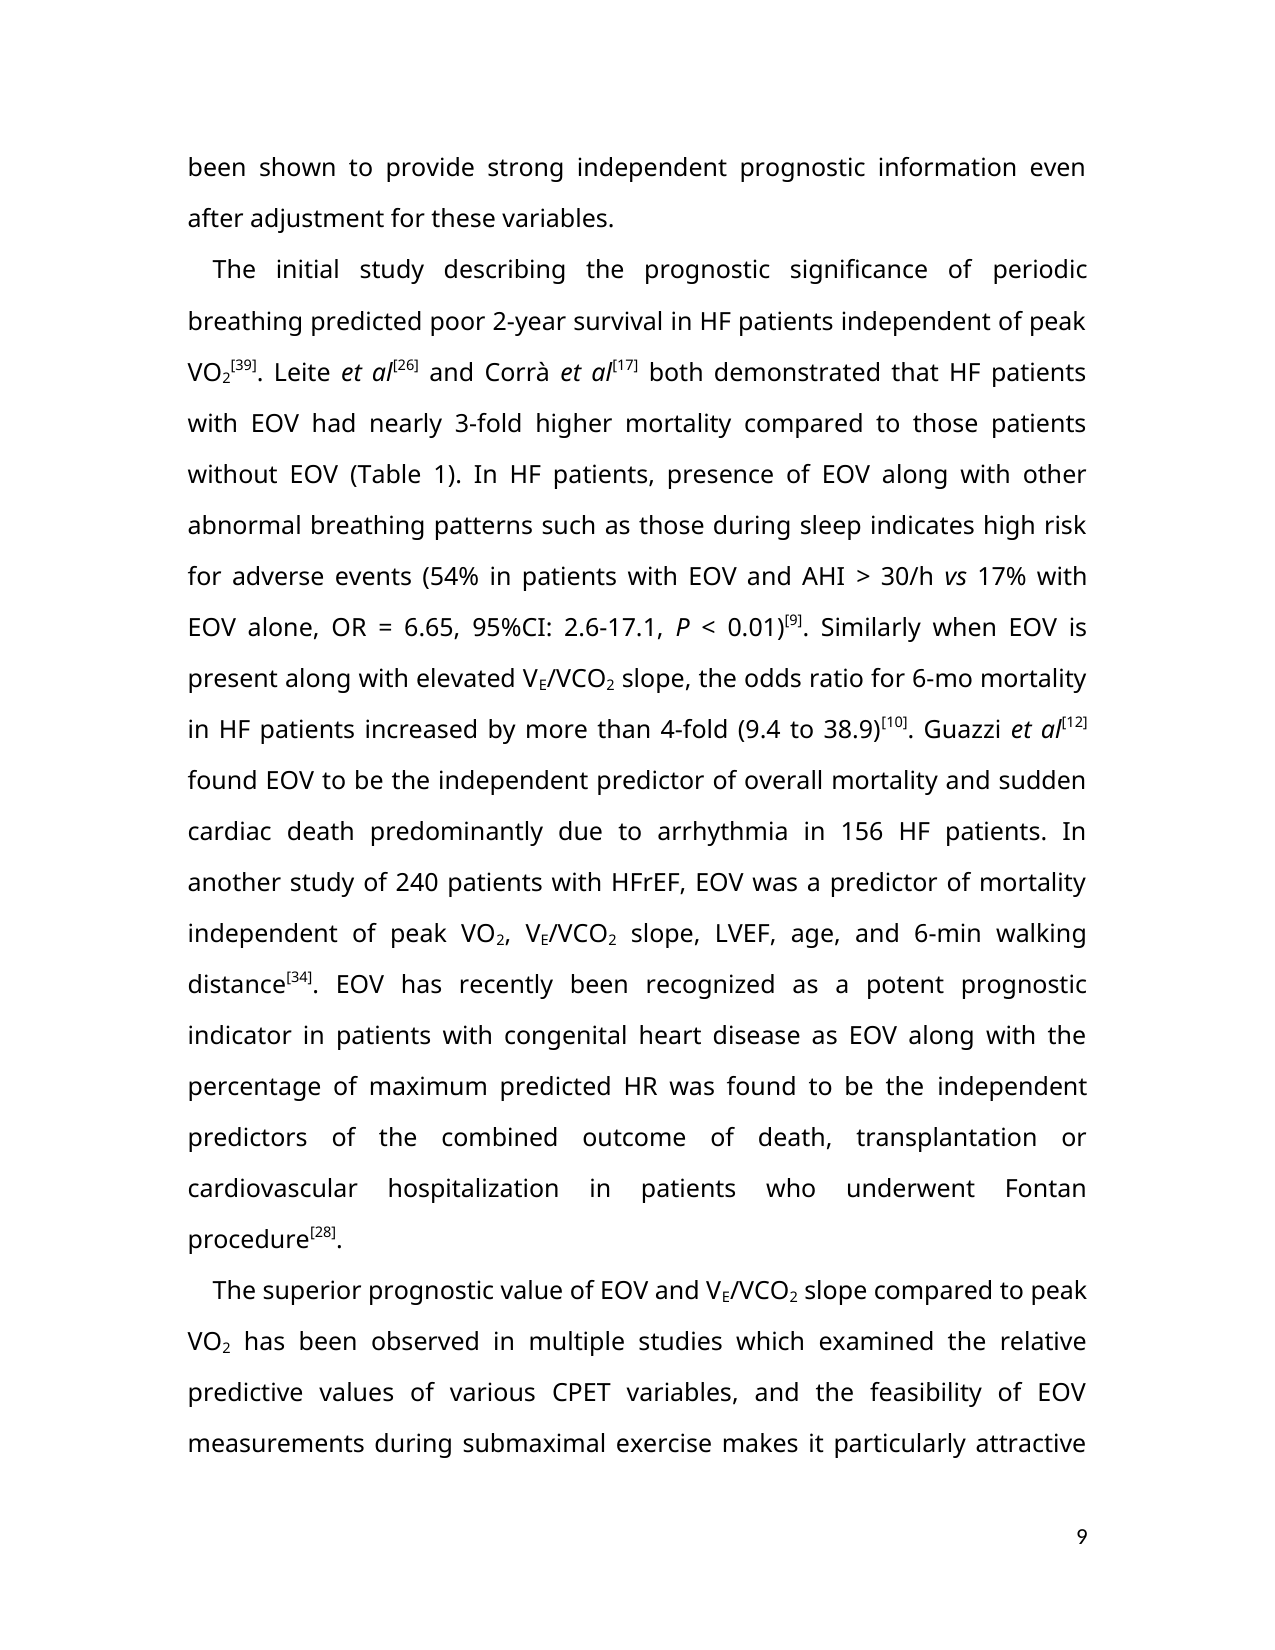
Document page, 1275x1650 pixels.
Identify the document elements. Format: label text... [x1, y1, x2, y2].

text The initial study describing the prognostic significance of periodic breathing predicted poor 2-year survival in HF patients independent of peak VO2[39]. Leite et al[26] and Corrà et al[17] both demonstrated that HF patients with EOV had nearly 3-fold higher mortality compared to those patients without EOV (Table 1). In HF patients, presence of EOV along with other abnormal breathing patterns such as those during sleep indicates high risk for adverse events (54% in patients with EOV and AHI > 30/h vs 17% with EOV alone, OR = 6.65, 95%CI: 2.6-17.1, P < 0.01)[9]. Similarly when EOV is present along with elevated VE/VCO2 slope, the odds ratio for 6-mo mortality in HF patients increased by more than 4-fold (9.4 to 38.9)[10]. Guazzi et al[12] found EOV to be the independent predictor of overall mortality and sudden cardiac death predominantly due to arrhythmia in 156 HF patients. In another study of 240 patients with HFrEF, EOV was a predictor of mortality independent of peak VO2, VE/VCO2 slope, LVEF, age, and 6-min walking distance[34]. EOV has recently been recognized as a potent prognostic indicator in patients with congenital heart disease as EOV along with the percentage of maximum predicted HR was found to be the independent predictors of the combined outcome of death, transplantation or cardiovascular hospitalization in patients who underwent Fontan procedure[28]. [187, 252, 1087, 1256]
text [187, 150, 1087, 235]
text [187, 1273, 1087, 1460]
